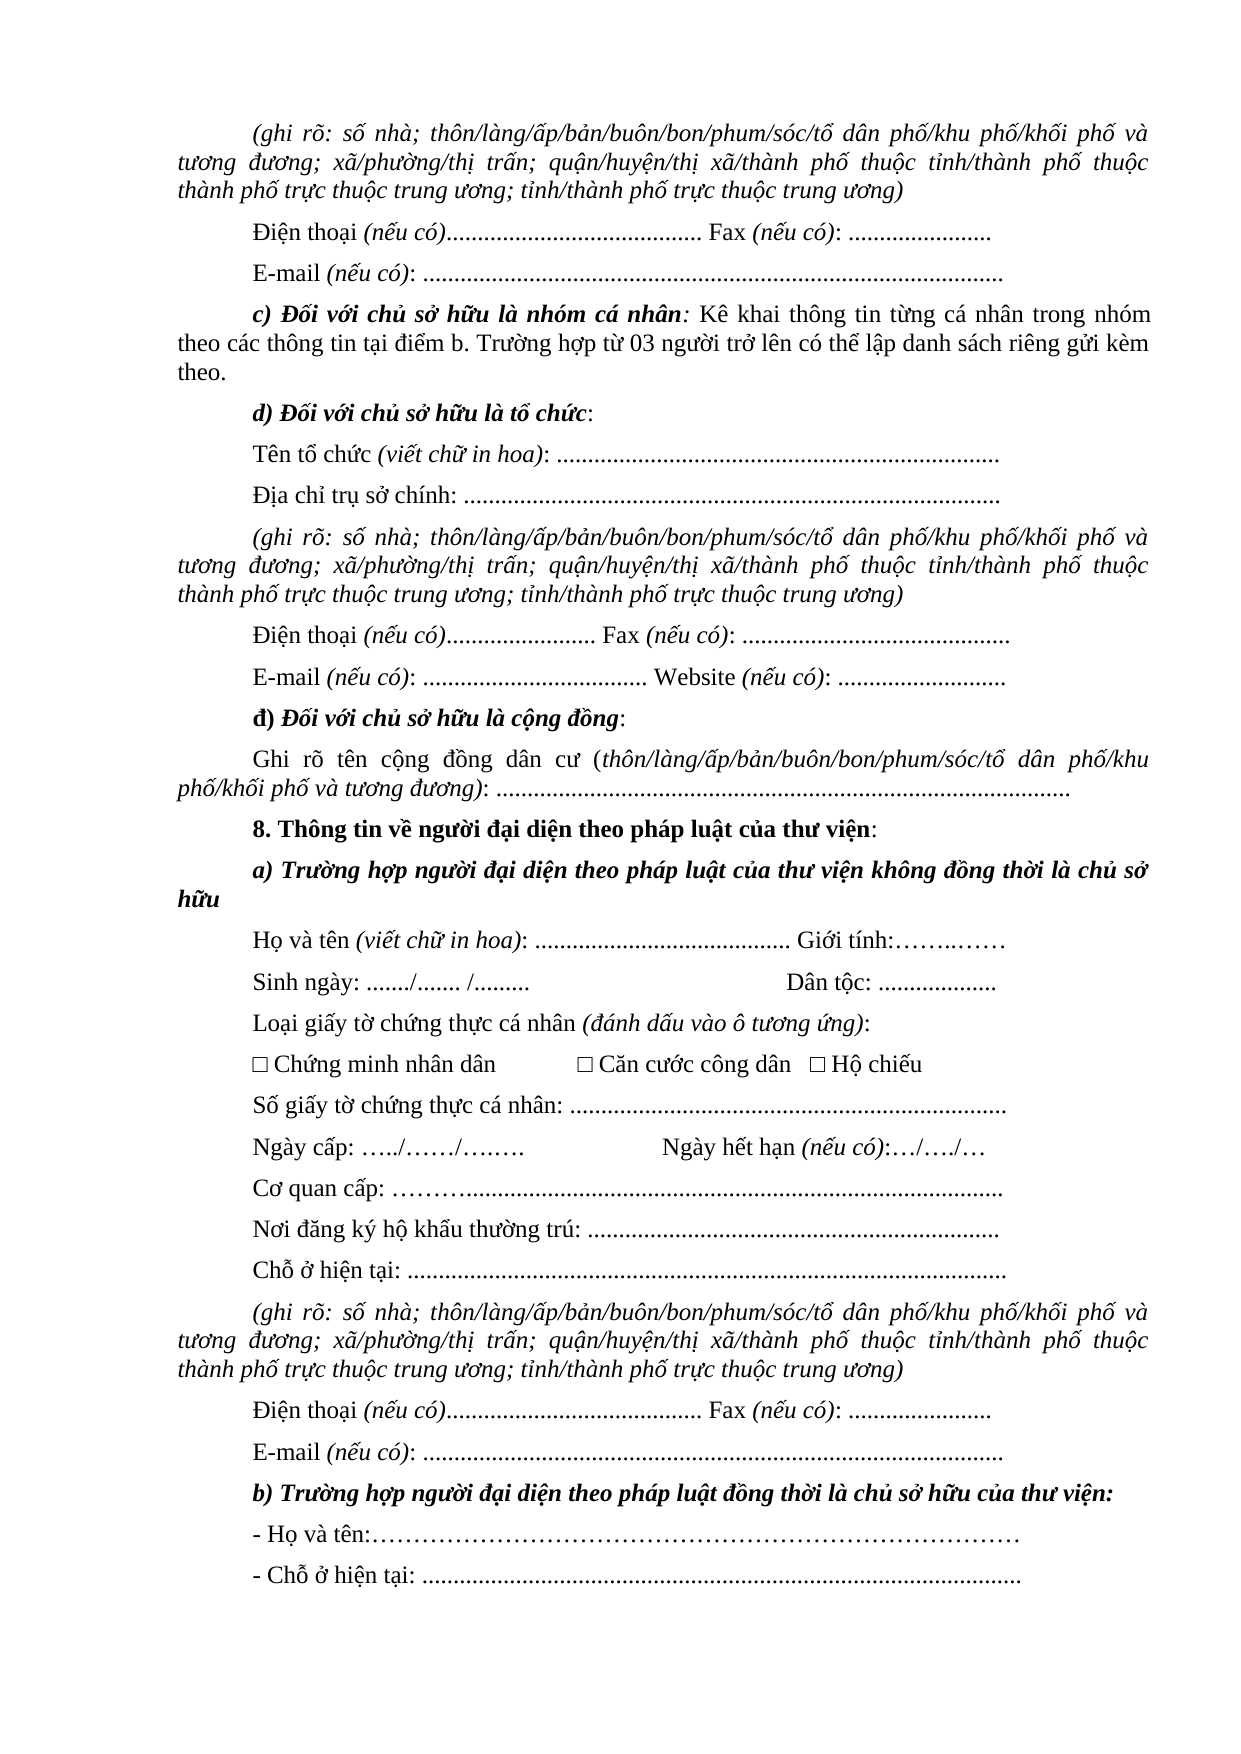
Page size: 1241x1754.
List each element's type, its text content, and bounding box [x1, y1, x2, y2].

text Cơ quan cấp: ………...................................................................................... [177, 1173, 1152, 1202]
text c) Đối với chủ sở hữu là nhóm cá nhân: Kê khai thông tin từng cá nhân trong nhóm theo các thông tin tại điểm b. Trường hợp từ 03 người trở lên có thể lập danh sách riêng gửi kèm theo. [177, 299, 1152, 386]
text Điện thoại (nếu có)........................ Fax (nếu có): ........................................... [177, 621, 1152, 649]
text Số giấy tờ chứng thực cá nhân: ...................................................................... [177, 1091, 1152, 1119]
text a) Trường hợp người đại diện theo pháp luật của thư viện không đồng thời là chủ sở hữu [177, 856, 1152, 913]
text 8. Thông tin về người đại diện theo pháp luật của thư viện: [177, 814, 1152, 843]
text Nơi đăng ký hộ khẩu thường trú: .................................................................. [177, 1214, 1152, 1243]
text Chỗ ở hiện tại: ................................................................................................ [177, 1256, 1152, 1284]
text Sinh ngày: ......./....... /......... Dân tộc: ................... [177, 967, 1152, 996]
text E-mail (nếu có): .................................... Website (nếu có): ........................... [177, 662, 1152, 691]
text b) Trường hợp người đại diện theo pháp luật đồng thời là chủ sở hữu của thư viện: [177, 1478, 1152, 1507]
text E-mail (nếu có): ............................................................................................. [177, 1437, 1152, 1466]
text Địa chỉ trụ sở chính: ...................................................................................... [177, 481, 1152, 509]
text □ Chứng minh nhân dân □ Căn cước công dân □ Hộ chiếu [177, 1049, 1152, 1078]
text Ngày cấp: …../……/….…. Ngày hết hạn (nếu có):…/…./… [177, 1132, 1152, 1161]
text Loại giấy tờ chứng thực cá nhân (đánh dấu vào ô tương ứng): [177, 1008, 1152, 1037]
text Ghi rõ tên cộng đồng dân cư (thôn/làng/ấp/bản/buôn/bon/phum/sóc/tổ dân phố/khu phố/khối phố và tương đương): ............................................................................................ [177, 744, 1152, 802]
text Điện thoại (nếu có)......................................... Fax (nếu có): ....................... [177, 217, 1152, 246]
text Tên tổ chức (viết chữ in hoa): ....................................................................... [177, 439, 1152, 468]
text đ) Đối với chủ sở hữu là cộng đồng: [177, 703, 1152, 732]
text Họ và tên (viết chữ in hoa): ......................................... Giới tính:……..…… [177, 926, 1152, 954]
text d) Đối với chủ sở hữu là tổ chức: [177, 398, 1152, 427]
text - Chỗ ở hiện tại: ................................................................................................ [177, 1561, 1152, 1589]
text - Họ và tên:…………………………………………………………………… [177, 1519, 1152, 1548]
text Điện thoại (nếu có)......................................... Fax (nếu có): ....................... [177, 1396, 1152, 1424]
text E-mail (nếu có): ............................................................................................. [177, 258, 1152, 287]
